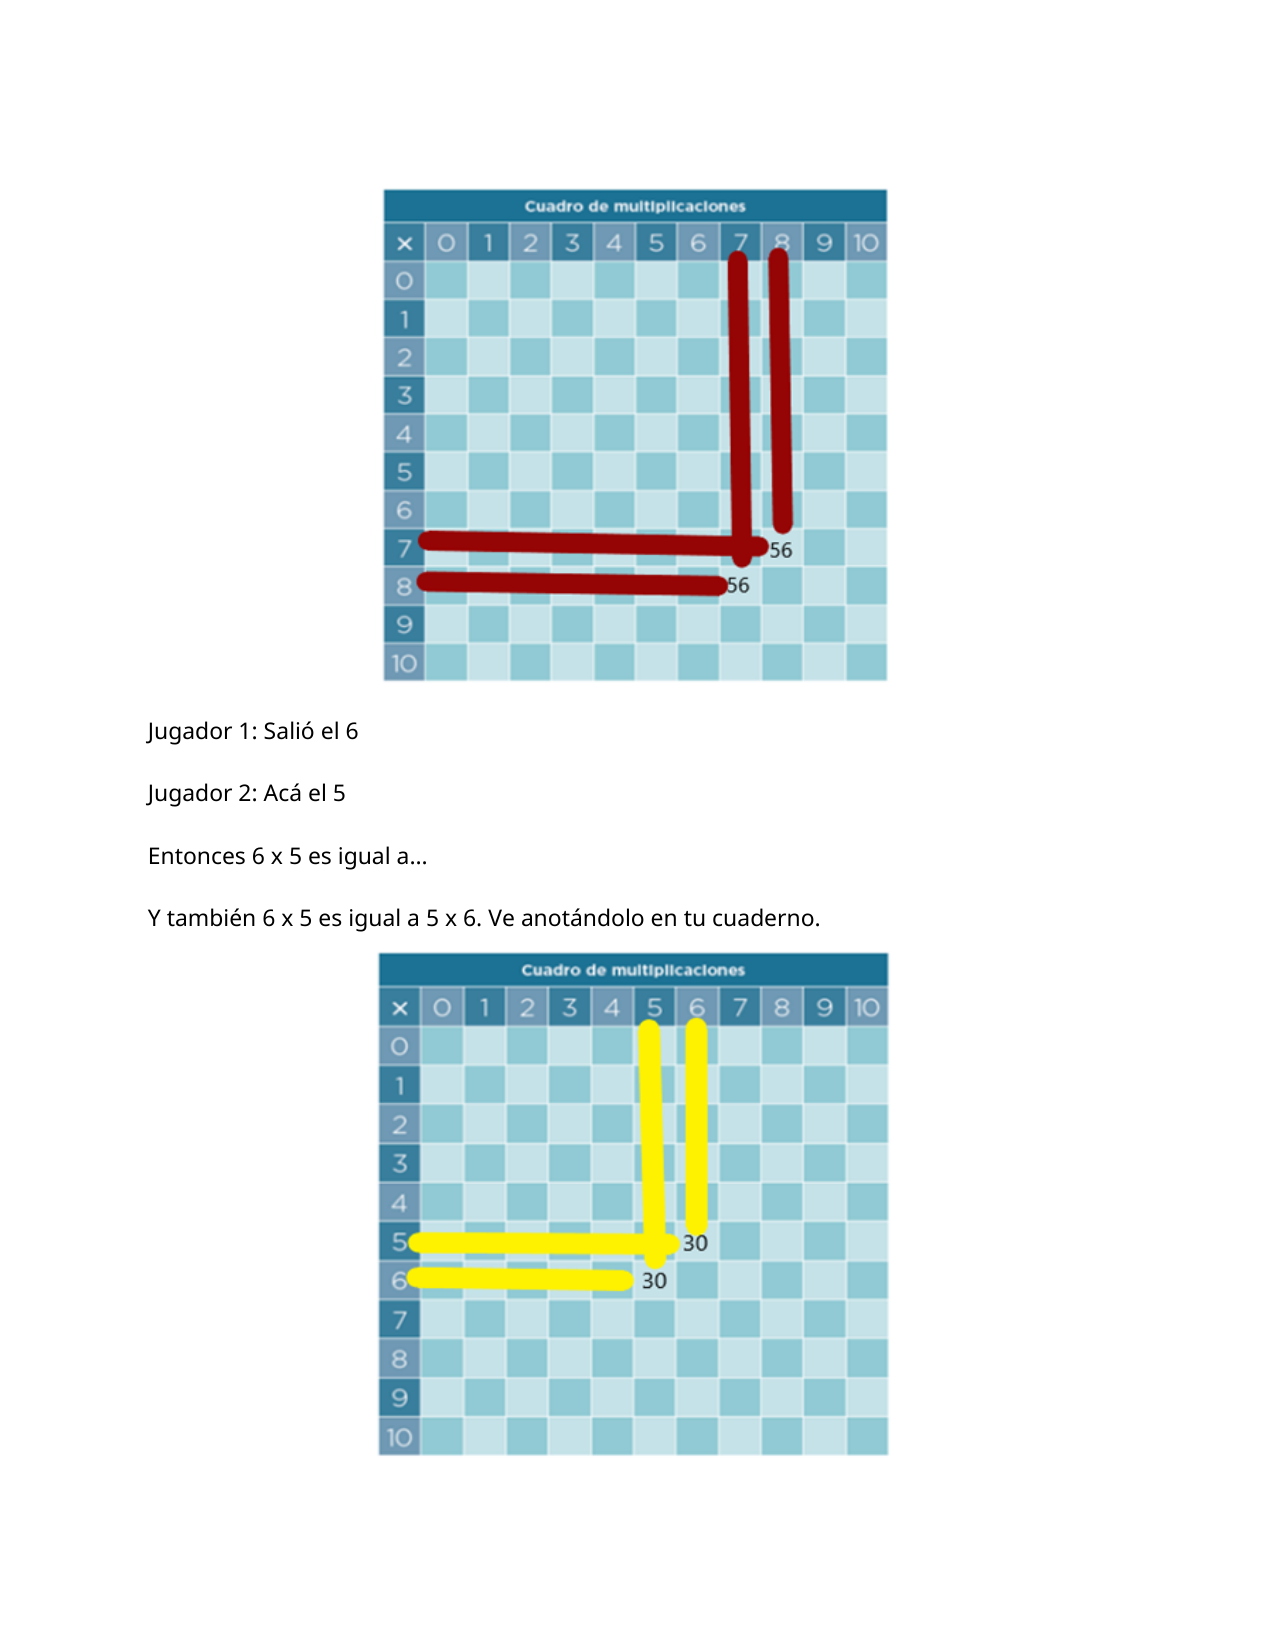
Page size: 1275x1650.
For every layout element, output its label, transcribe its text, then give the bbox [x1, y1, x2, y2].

picture [371, 933, 904, 1464]
picture [370, 177, 905, 684]
text Entonces 6 x 5 es igual a… [148, 839, 1127, 871]
text Jugador 2: Acá el 5 [148, 777, 1127, 808]
text Jugador 1: Salió el 6 [148, 714, 1127, 746]
text Y también 6 x 5 es igual a 5 x 6. Ve anotándolo en tu cuaderno. [148, 902, 1127, 933]
